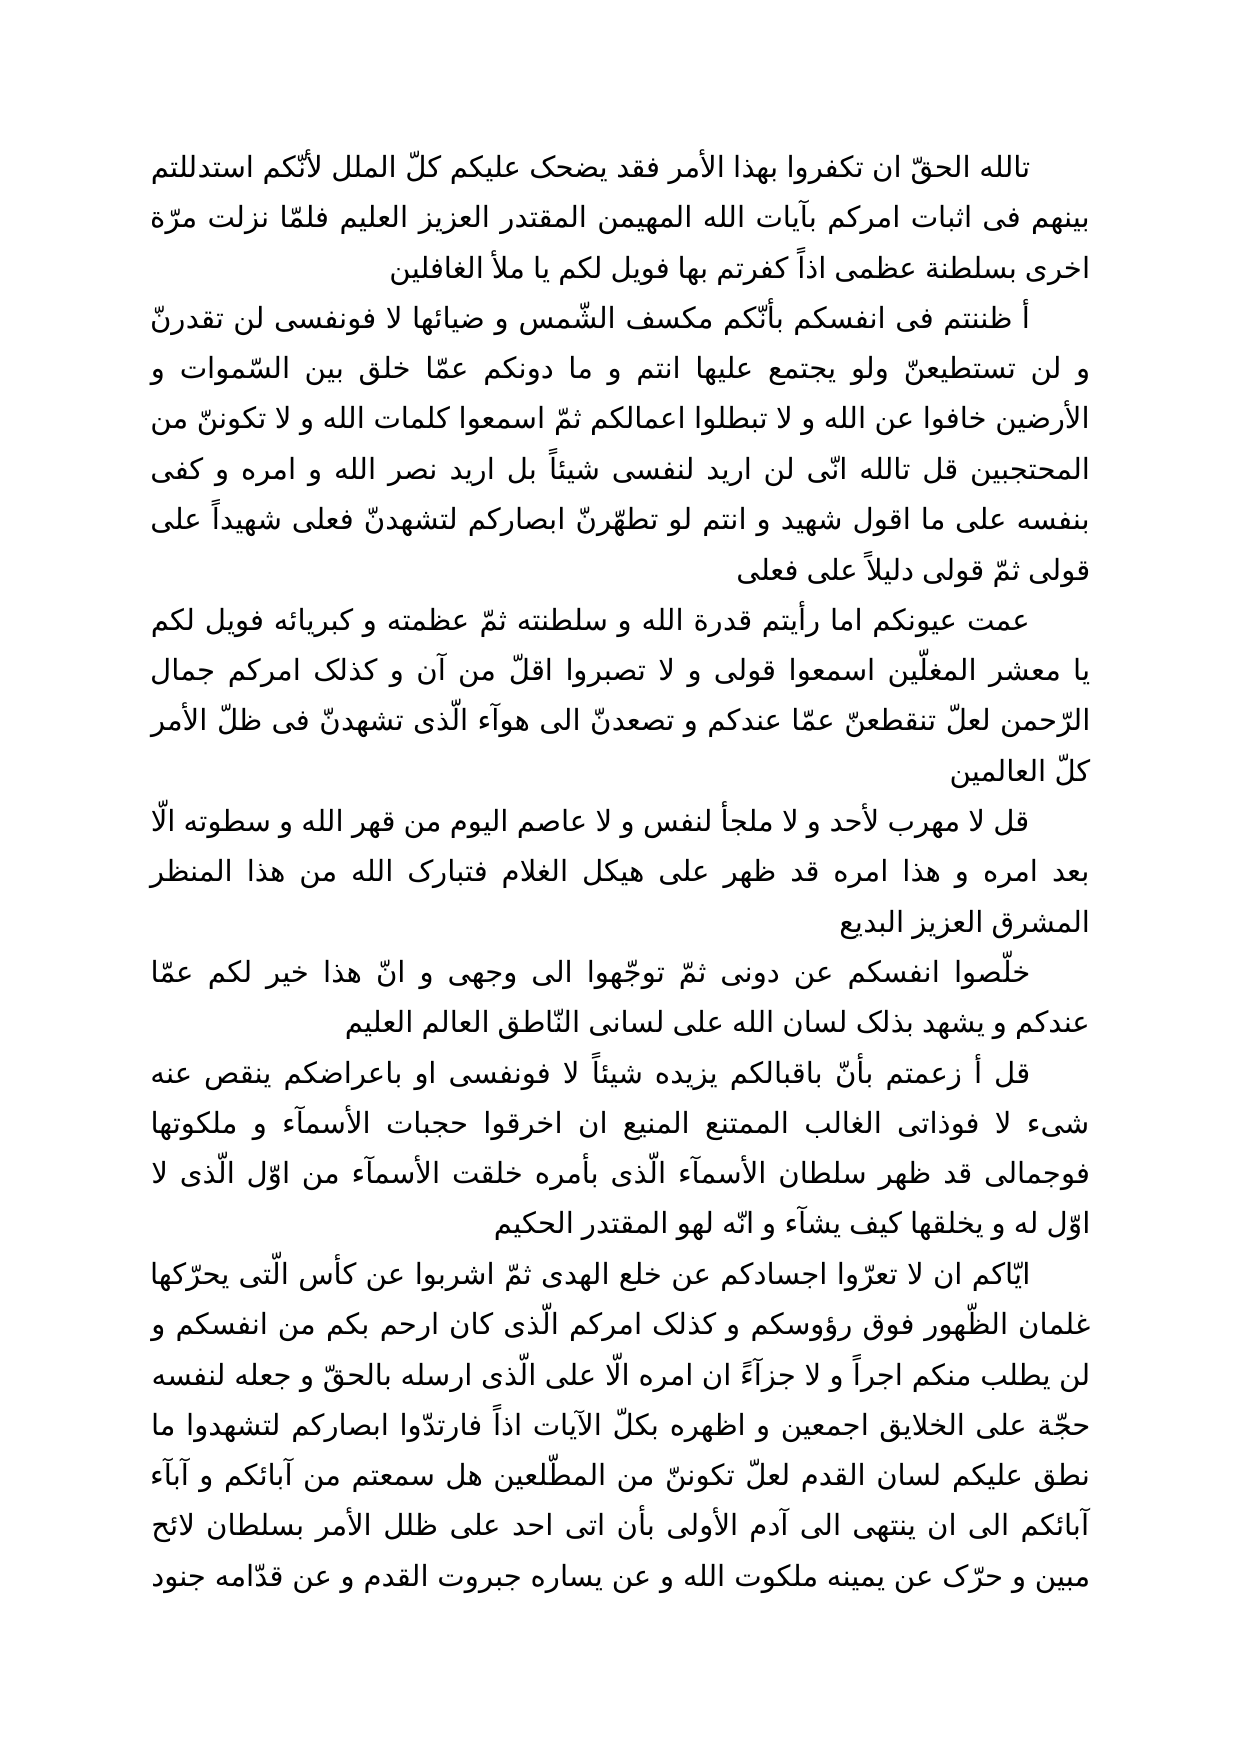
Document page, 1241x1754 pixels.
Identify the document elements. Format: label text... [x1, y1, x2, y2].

text خلّصوا انفسکم عن دونی ثمّ توجّهوا الی وجهی و انّ هذا خیر لکم عمّا عندکم و یشهد بذلک لسان الله علی لسانی النّاطق العالم العلیم [150, 955, 1090, 1039]
text عمت عیونکم اما رأیتم قدرة الله و سلطنته ثمّ عظمته و کبریائه فویل لکم یا معشر المغلّین اسمعوا قولی و لا تصبروا اقلّ من آن و کذلک امرکم جمال الرّحمن لعلّ تنقطعنّ عمّا عندکم و تصعدنّ الی هوآء الّذی تشهدنّ فی ظلّ الأمر کلّ العالمین [150, 603, 1090, 787]
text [150, 1257, 1090, 1592]
text قل أ زعمتم بأنّ باقبالکم یزیده شیئاً لا فونفسی او باعراضکم ینقص عنه شیء لا فوذاتی الغالب الممتنع المنیع ان اخرقوا حجبات الأسمآء و ملکوتها فوجمالی قد ظهر سلطان الأسمآء الّذی بأمره خلقت الأسمآء من اوّل الّذی لا اوّل له و یخلقها کیف یشآء و انّه لهو المقتدر الحکیم [150, 1056, 1090, 1240]
text قل لا مهرب لأحد و لا ملجأ لنفس و لا عاصم الیوم من قهر الله و سطوته الّا بعد امره و هذا امره قد ظهر علی هیکل الغلام فتبارک الله من هذا المنظر المشرق العزیز البدیع [150, 804, 1090, 938]
text تالله الحقّ ان تکفروا بهذا الأمر فقد یضحک علیکم کلّ الملل لأنّکم استدللتم بینهم فی اثبات امرکم بآیات الله المهیمن المقتدر العزیز العلیم فلمّا نزلت مرّة اخری بسلطنة عظمی اذاً کفرتم بها فویل لکم یا ملأ الغافلین [150, 150, 1090, 284]
text أ ظننتم فی انفسکم بأنّکم مکسف الشّمس و ضیائها لا فونفسی لن تقدرنّ و لن تستطیعنّ ولو یجتمع علیها انتم و ما دونکم عمّا خلق بین السّموات و الأرضین خافوا عن الله و لا تبطلوا اعمالکم ثمّ اسمعوا کلمات الله و لا تکوننّ من المحتجبین قل تالله انّی لن ارید لنفسی شیئاً بل ارید نصر الله و امره و کفی بنفسه علی ما اقول شهید و انتم لو تطهّرنّ ابصارکم لتشهدنّ فعلی شهیداً علی قولی ثمّ قولی دلیلاً علی فعلی [150, 301, 1090, 586]
